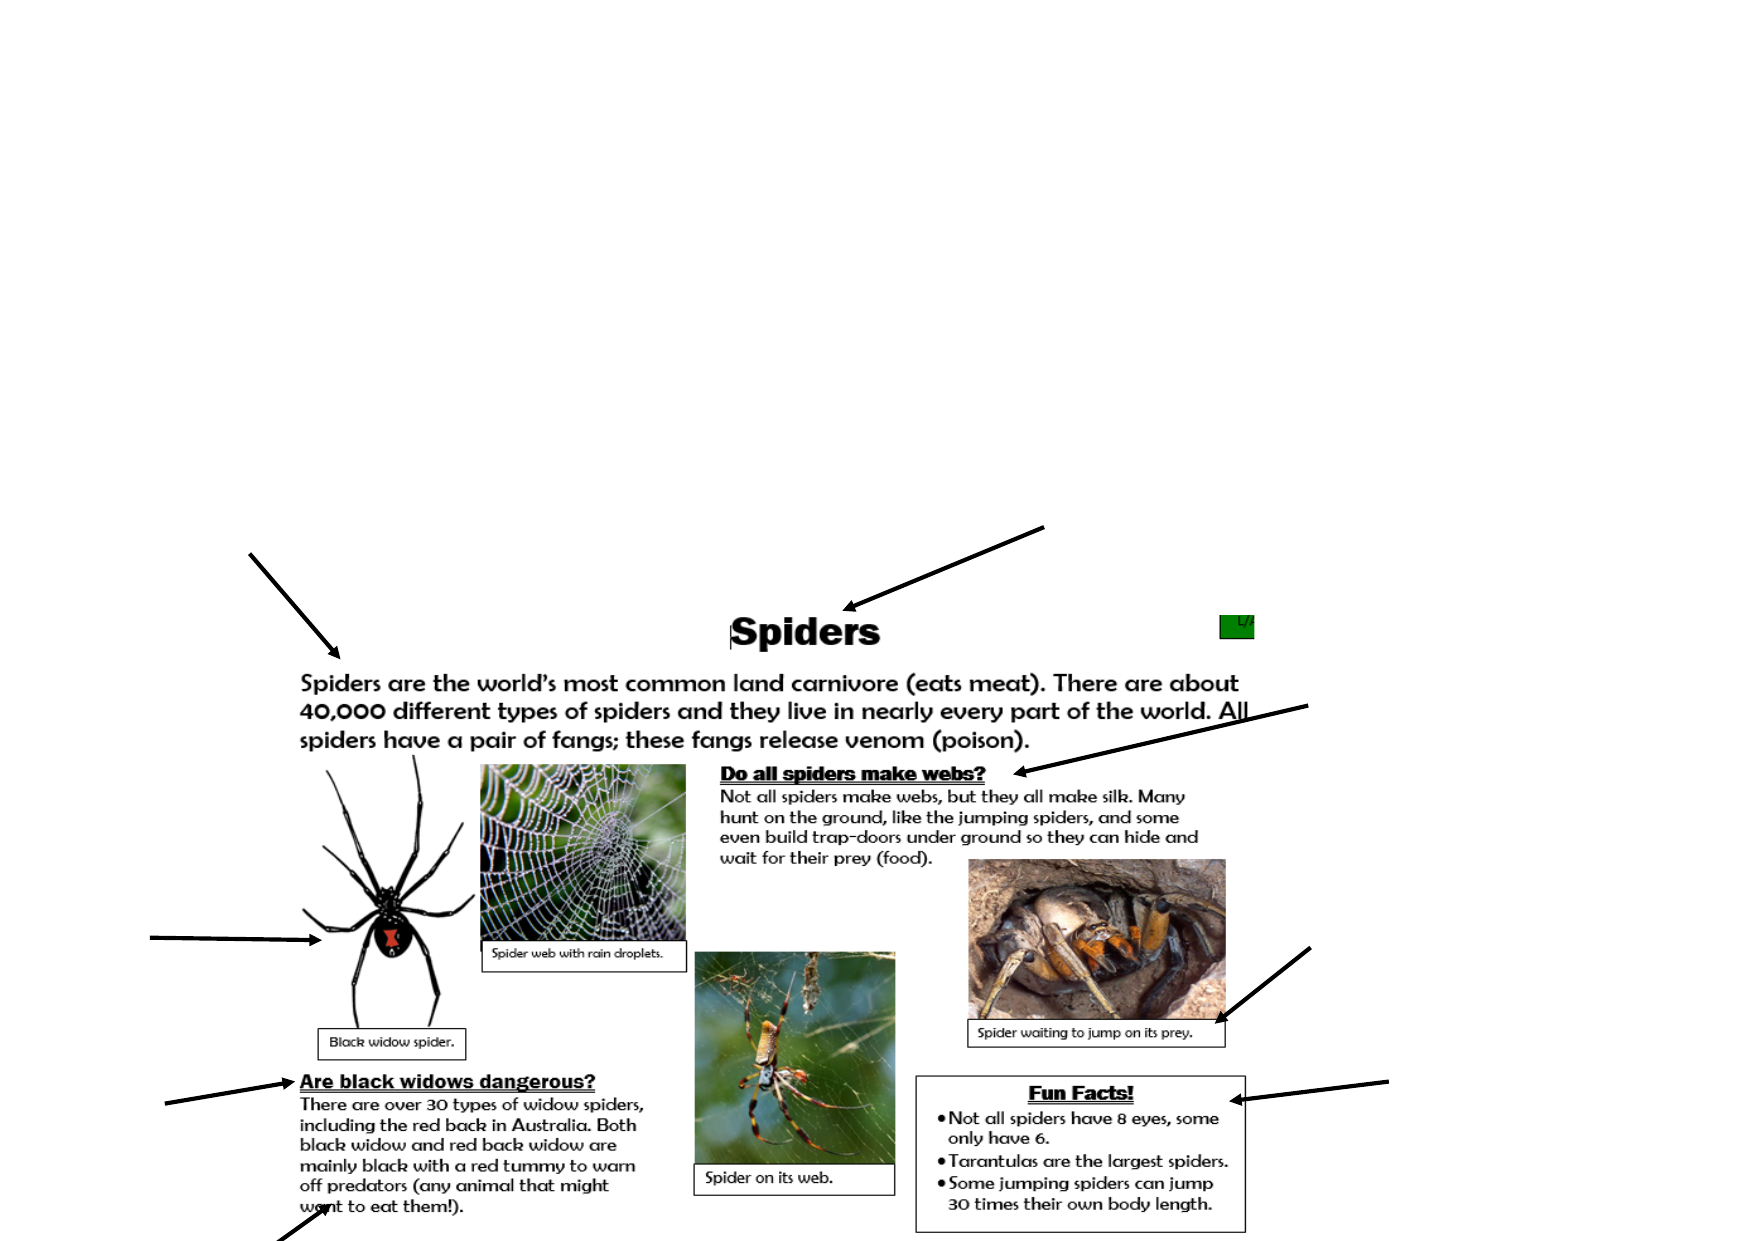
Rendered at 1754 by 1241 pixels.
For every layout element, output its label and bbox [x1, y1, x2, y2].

picture [271, 615, 1255, 1241]
